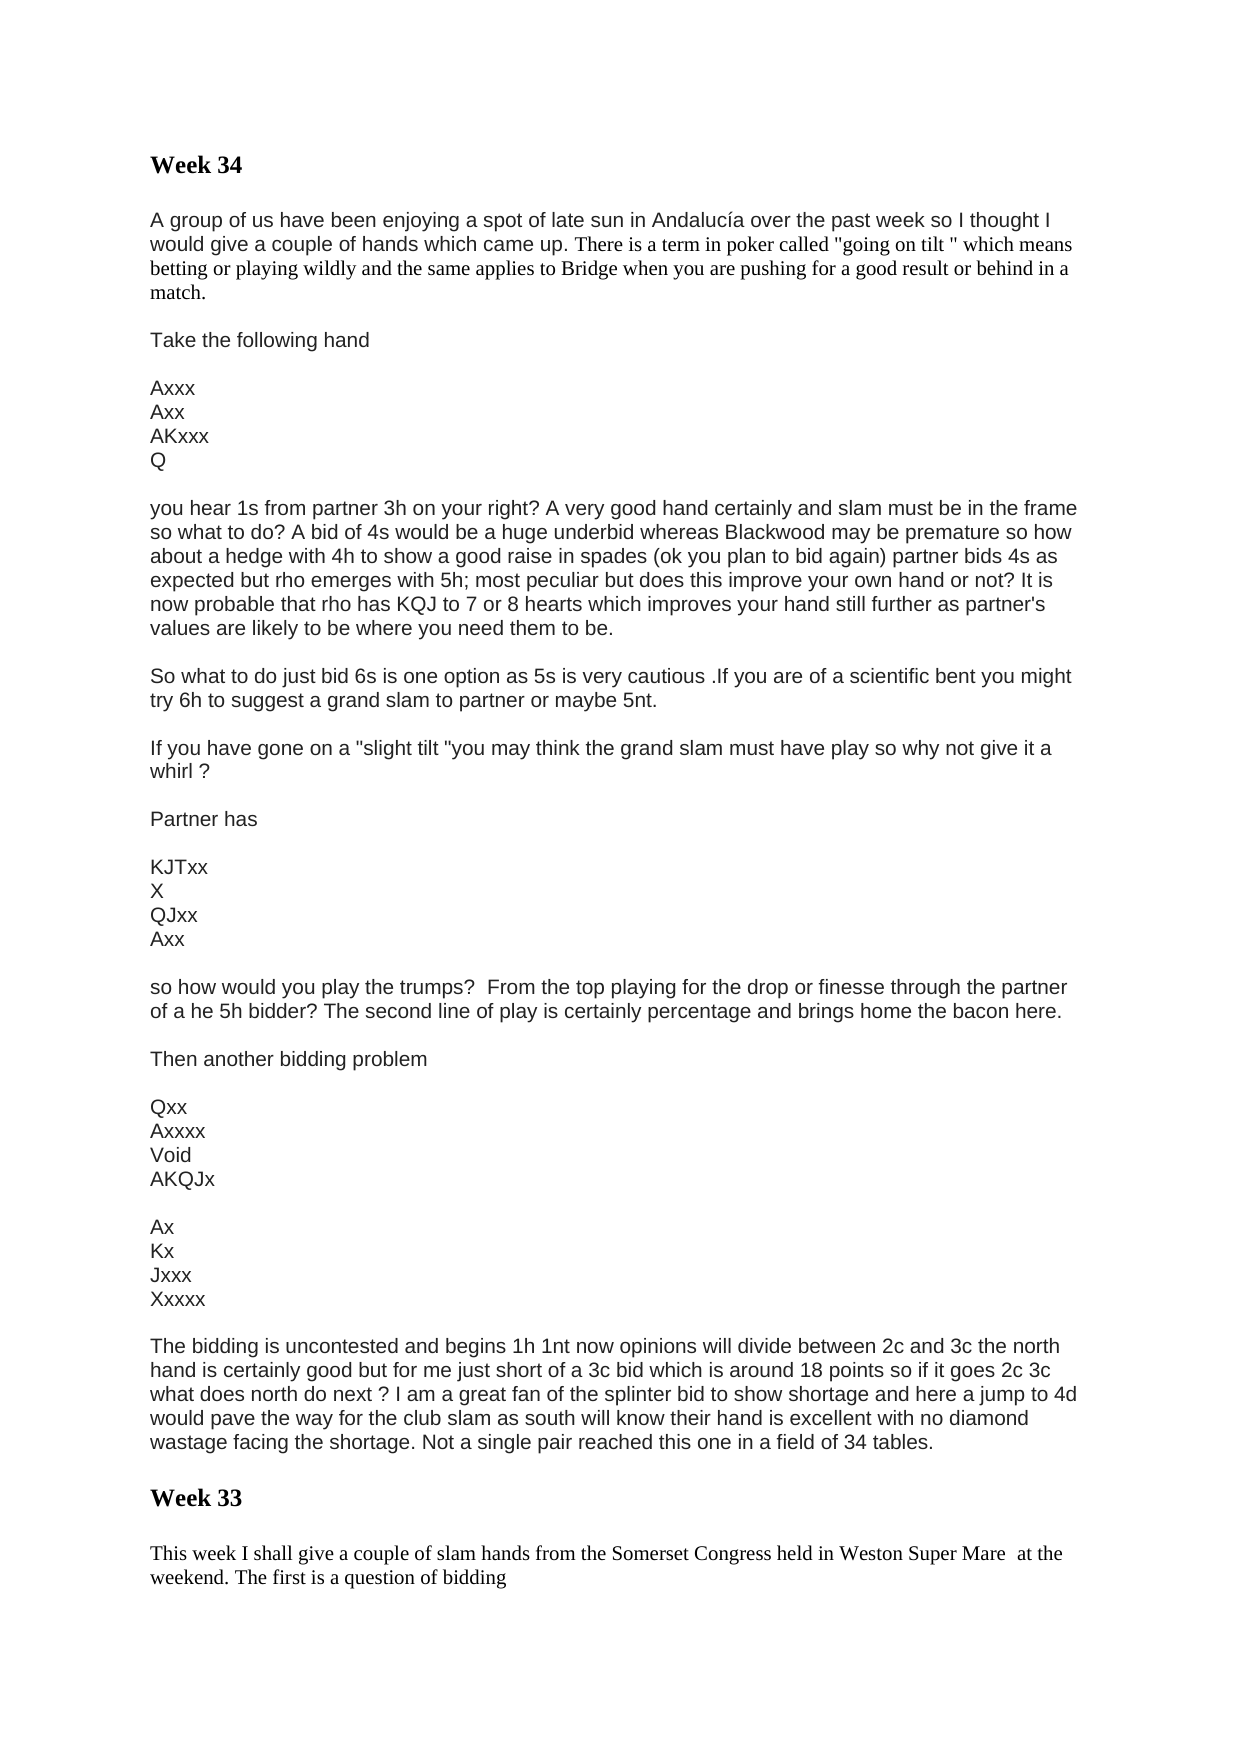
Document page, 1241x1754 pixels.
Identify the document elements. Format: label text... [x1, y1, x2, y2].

text This week I shall give a couple of slam hands from the Somerset Congress held in Weston Super Mare at the weekend. The first is a question of bidding [150, 1541, 1090, 1589]
text A group of us have been enjoying a spot of late sun in Andalucía over the past week so I thought I would give a couple of hands which came up. There is a term in poker called "going on tilt " which means betting or playing wildly and the same applies to Bridge when you are pushing for a good result or behind in a match. Take the following hand Axxx Axx AKxxx Q you hear 1s from partner 3h on your right? A very good hand certainly and slam must be in the frame so what to do? A bid of 4s would be a huge underbid whereas Blackwood may be premature so how about a hedge with 4h to show a good raise in spades (ok you plan to bid again) partner bids 4s as expected but rho emerges with 5h; most peculiar but does this improve your own hand or not? It is now probable that rho has KQJ to 7 or 8 hearts which improves your hand still further as partner's values are likely to be where you need them to be. So what to do just bid 6s is one option as 5s is very cautious .If you are of a scientific bent you might try 6h to suggest a grand slam to partner or maybe 5nt. If you have gone on a "slight tilt "you may think the grand slam must have play so why not give it a whirl ? Partner has KJTxx X QJxx Axx so how would you play the trumps? From the top playing for the drop or finesse through the partner of a he 5h bidder? The second line of play is certainly percentage and brings home the bacon here. Then another bidding problem Qxx Axxxx Void AKQJx Ax Kx Jxxx Xxxxx The bidding is uncontested and begins 1h 1nt now opinions will divide between 2c and 3c the north hand is certainly good but for me just short of a 3c bid which is around 18 points so if it goes 2c 3c what does north do next ? I am a great fan of the splinter bid to show shortage and here a jump to 4d would pave the way for the club slam as south will know their hand is excellent with no diamond wastage facing the shortage. Not a single pair reached this one in a field of 34 tables. [150, 208, 1090, 1454]
text Week 34 [150, 150, 1090, 179]
text Week 33 [150, 1483, 1090, 1512]
